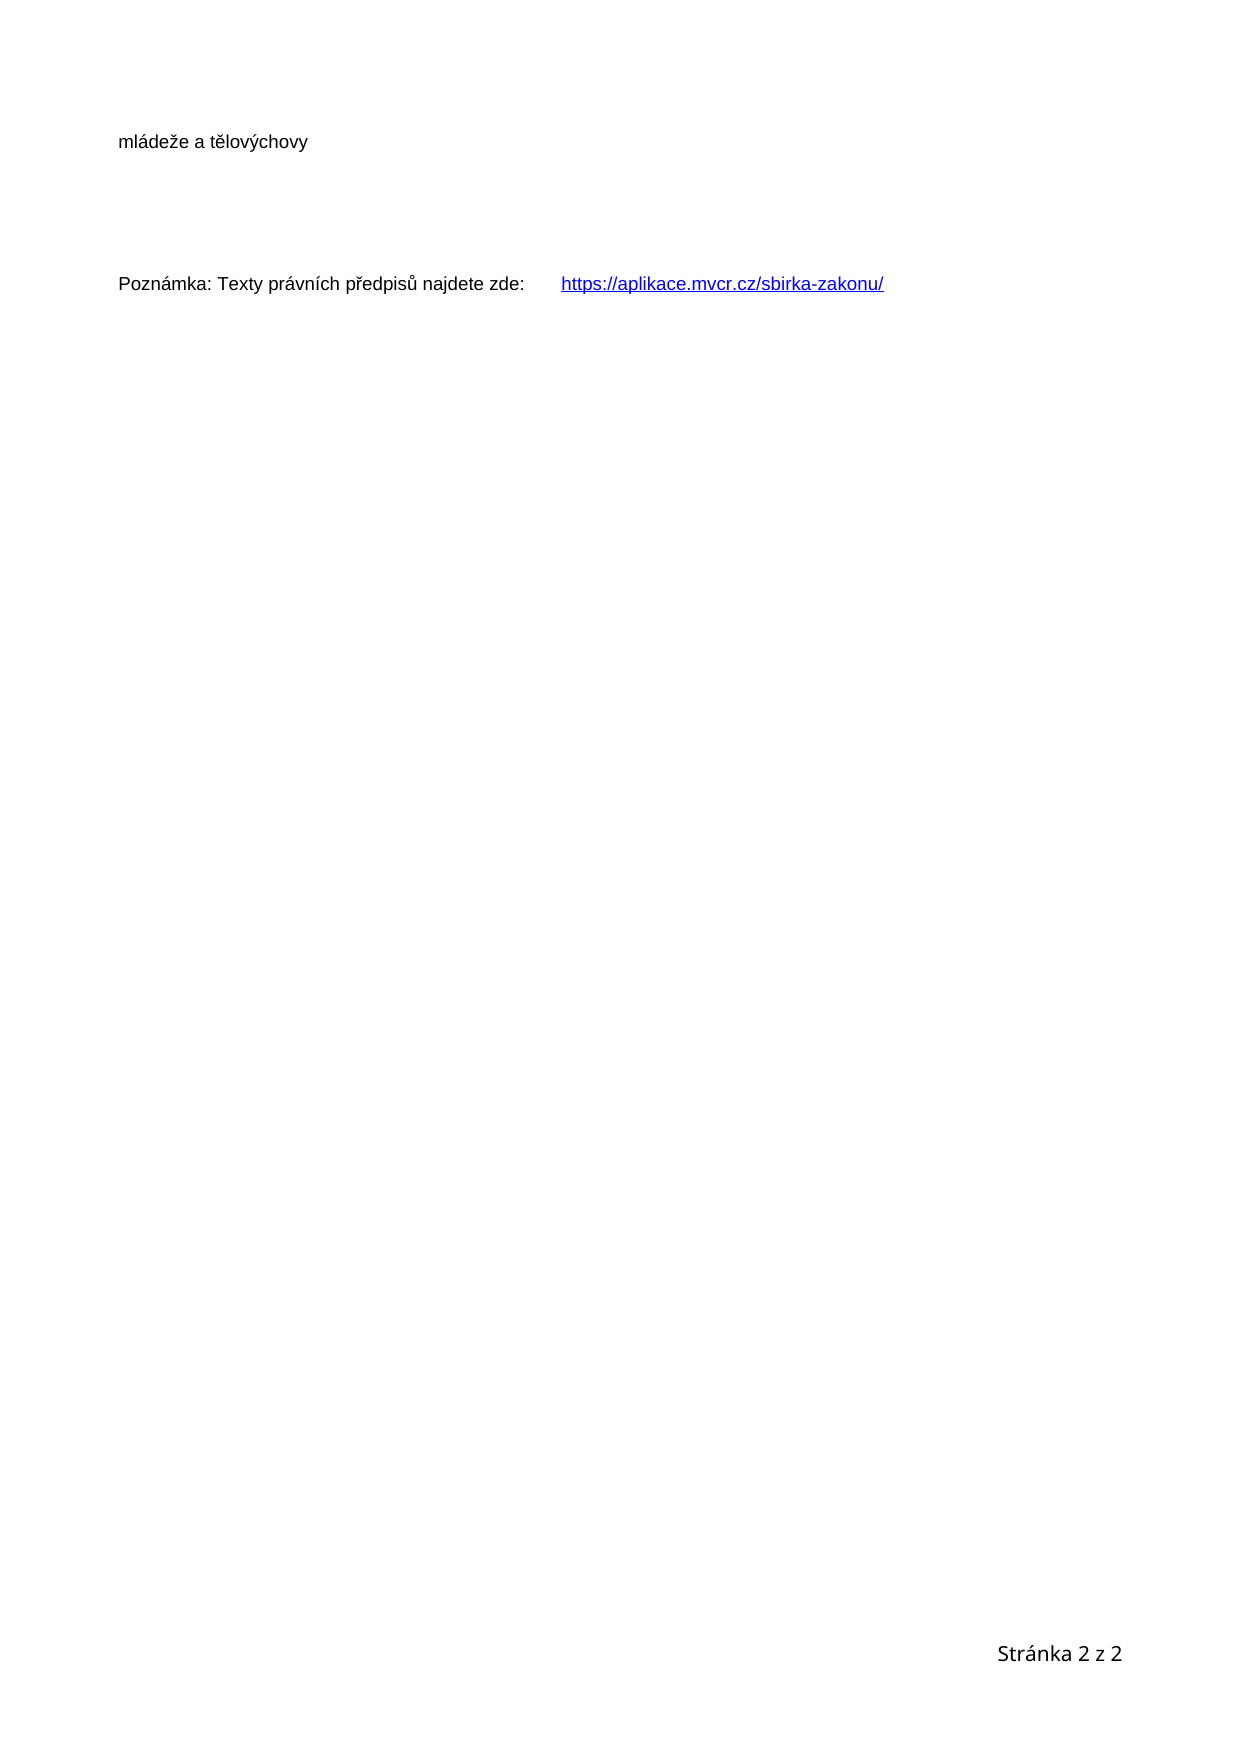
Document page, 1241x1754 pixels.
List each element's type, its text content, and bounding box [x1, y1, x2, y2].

text Poznámka: Texty právních předpisů najdete zde: https://aplikace.mvcr.cz/sbirka-zakonu/ [118, 273, 1122, 294]
text mládeže a tělovýchovy [118, 131, 1122, 152]
